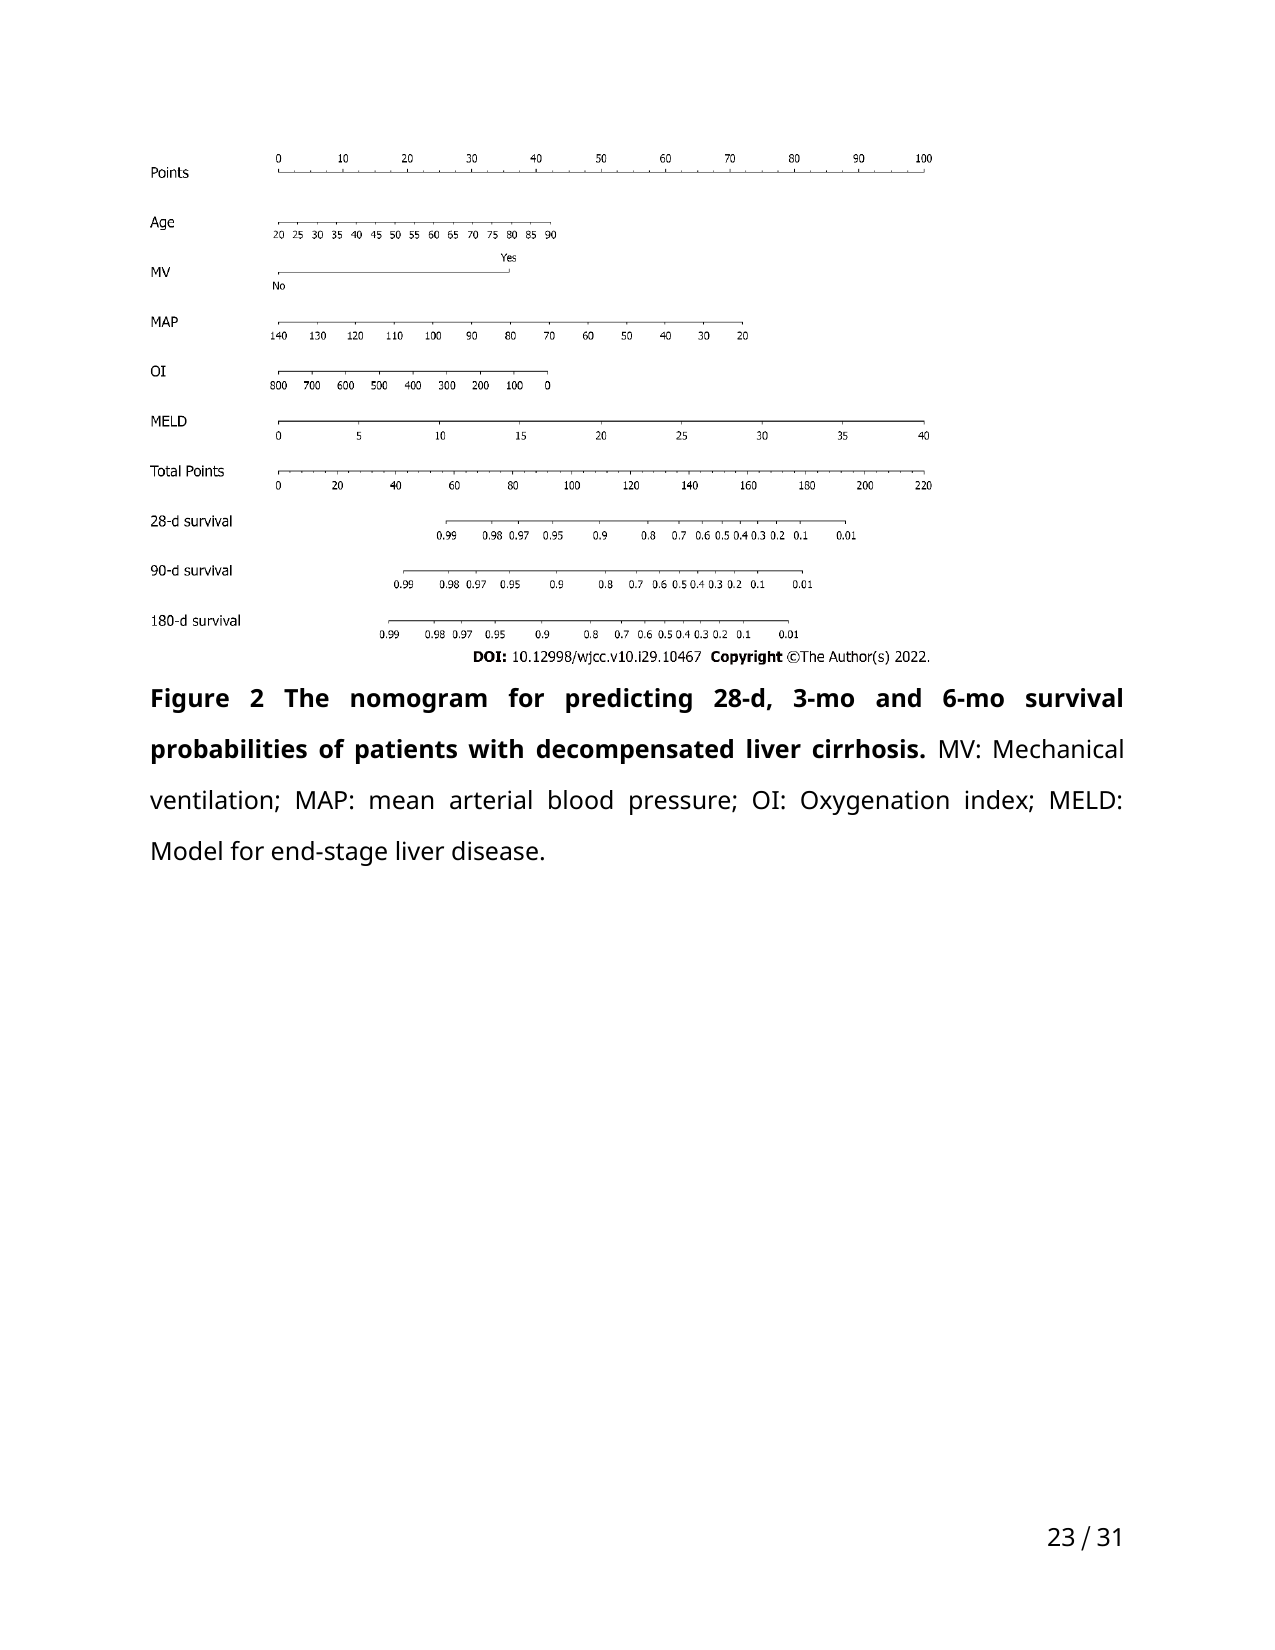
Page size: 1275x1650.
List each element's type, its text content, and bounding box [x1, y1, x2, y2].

picture [150, 150, 935, 667]
text Figure 2 The nomogram for predicting 28-d, 3-mo and 6-mo survival probabilities of patients with decompensated liver cirrhosis. MV: Mechanical ventilation; MAP: mean arterial blood pressure; OI: Oxygenation index; MELD: Model for end-stage liver disease. [150, 681, 1125, 868]
